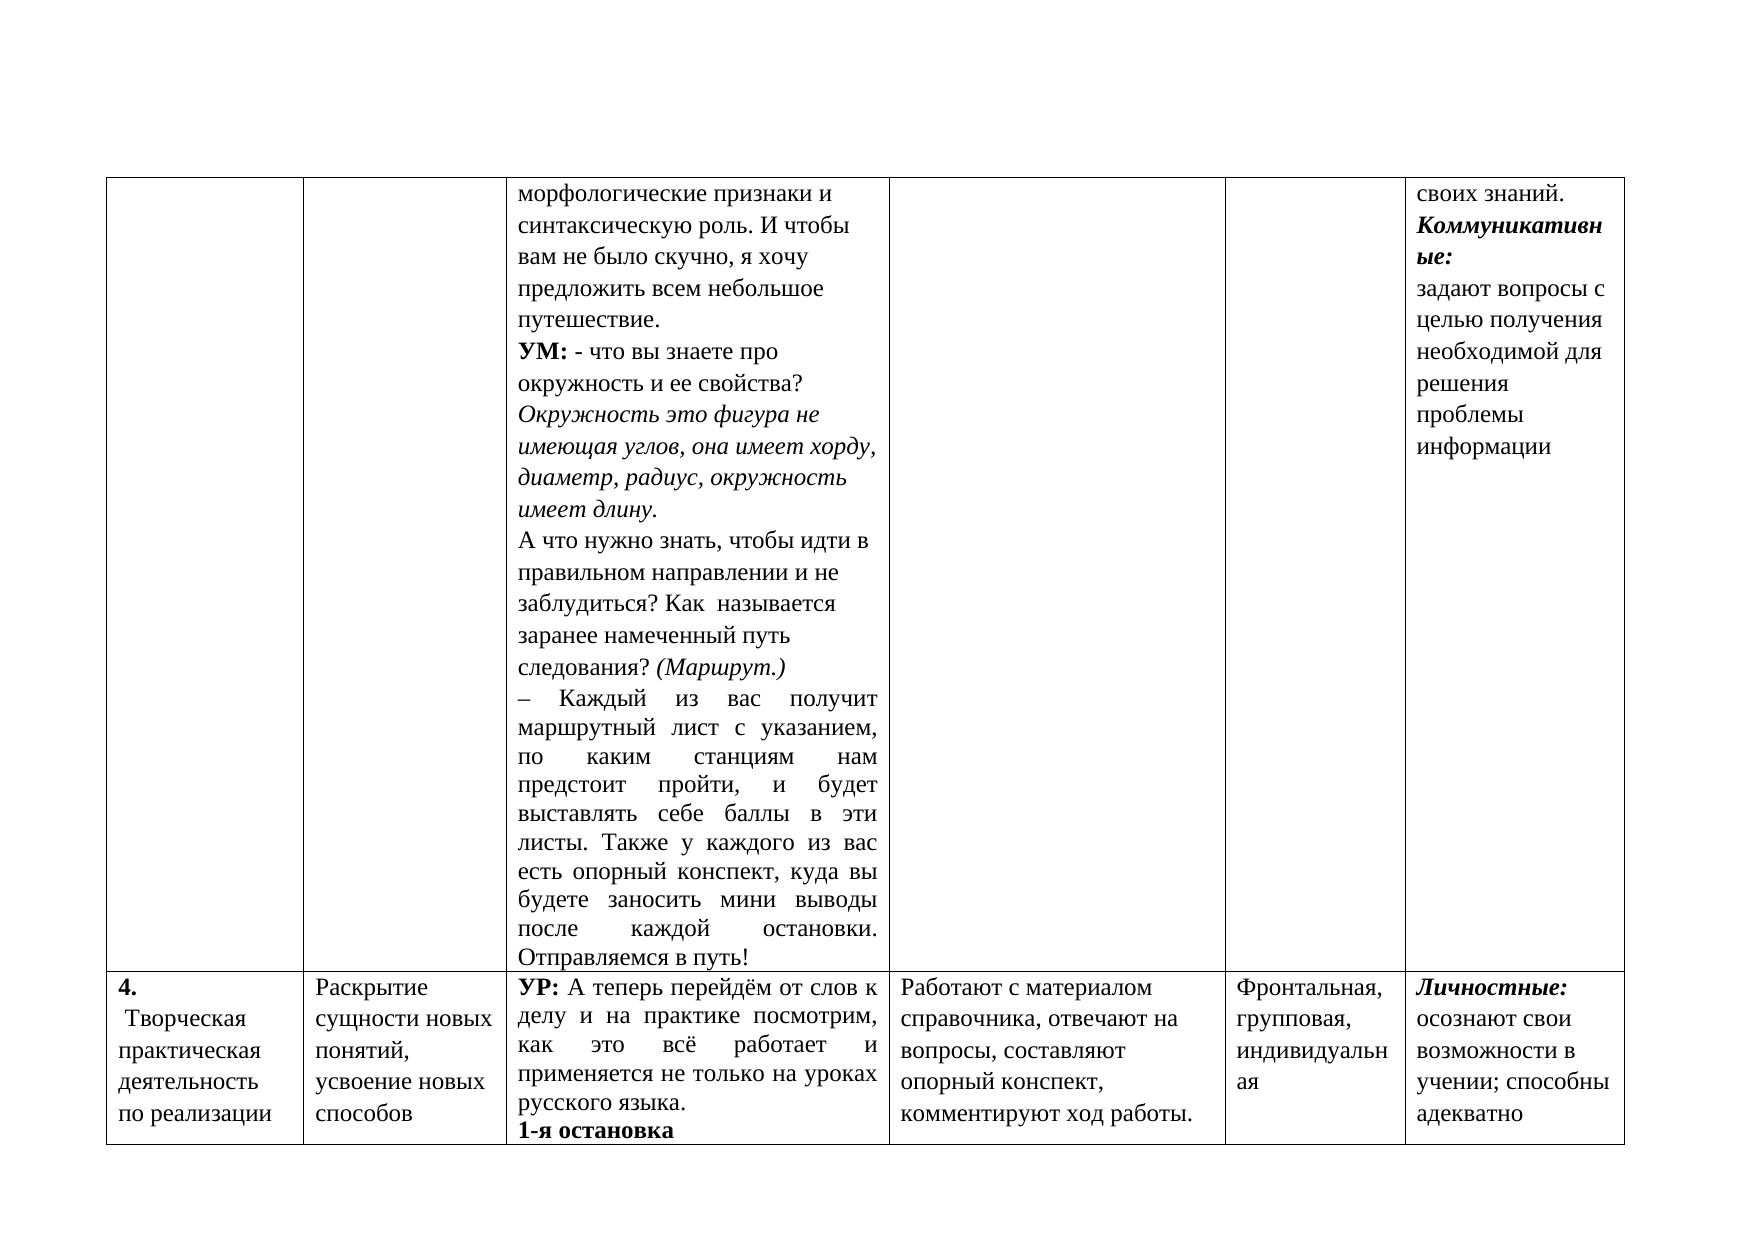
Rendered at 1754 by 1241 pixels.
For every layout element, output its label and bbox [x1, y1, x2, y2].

table_cell [304, 178, 506, 971]
table_cell [1226, 178, 1405, 971]
table_cell [507, 178, 889, 971]
table_cell [1406, 178, 1624, 971]
table_cell [890, 178, 1225, 971]
table_cell [107, 972, 303, 1144]
table_cell [107, 178, 303, 971]
table_cell [304, 972, 506, 1144]
table_cell [1226, 972, 1405, 1144]
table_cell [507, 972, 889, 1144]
table_cell [890, 972, 1225, 1144]
table_cell [1406, 972, 1624, 1144]
